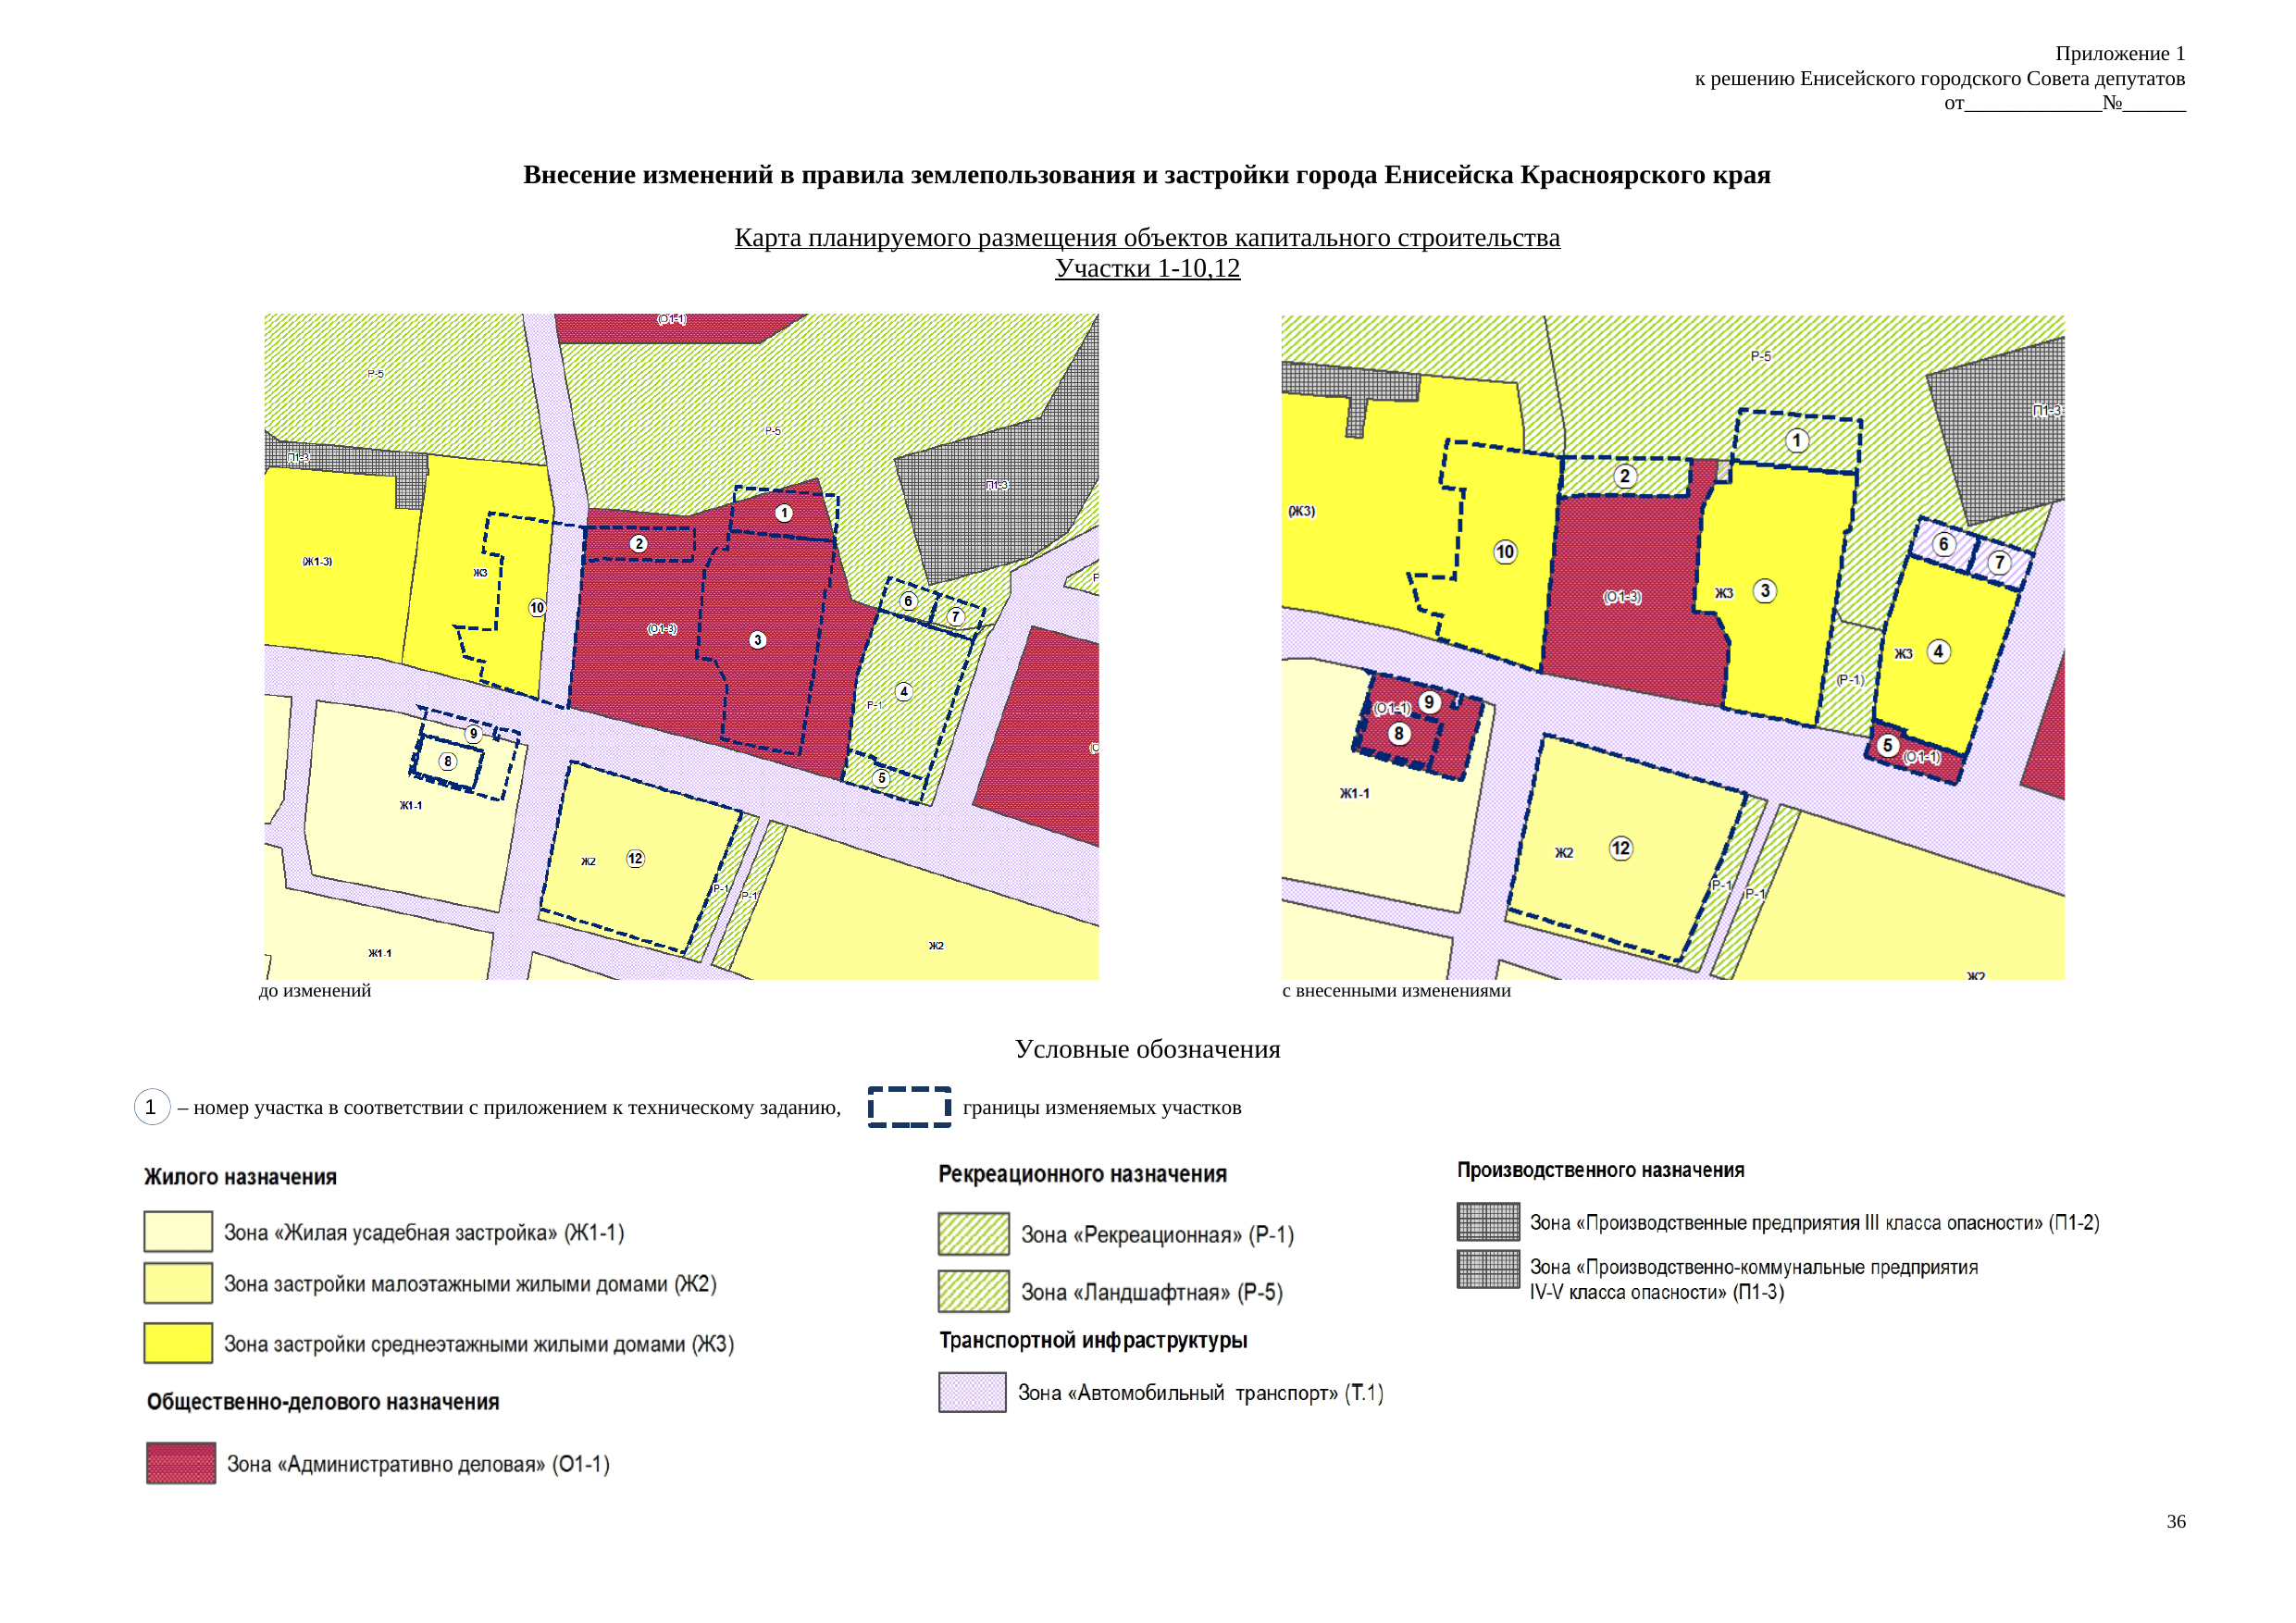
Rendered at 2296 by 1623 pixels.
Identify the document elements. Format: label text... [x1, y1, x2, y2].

picture [925, 1325, 1399, 1418]
text от_____________№______ [109, 90, 2186, 114]
picture [1446, 1156, 2108, 1310]
text Приложение 1 [109, 41, 2186, 66]
picture [122, 1158, 750, 1372]
text до изменений с внесенными изменениями [109, 979, 2186, 1001]
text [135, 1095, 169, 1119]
text к решению Енисейского городского Совета депутатов [109, 66, 2186, 90]
text Внесение изменений в правила землепользования и застройки города Енисейска Красноярского края [109, 159, 2186, 190]
picture [927, 1161, 1378, 1320]
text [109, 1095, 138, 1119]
text Условные обозначения [109, 1033, 2186, 1063]
picture [1281, 316, 2066, 980]
picture [264, 314, 1099, 980]
text Участки 1-10,12 [109, 252, 2186, 283]
text 1 – номер участка в соответствии с приложением к техническому заданию, границы изменяемых участков [168, 1095, 2186, 1119]
text Карта планируемого размещения объектов капитального строительства [109, 221, 2186, 252]
picture [136, 1387, 628, 1493]
